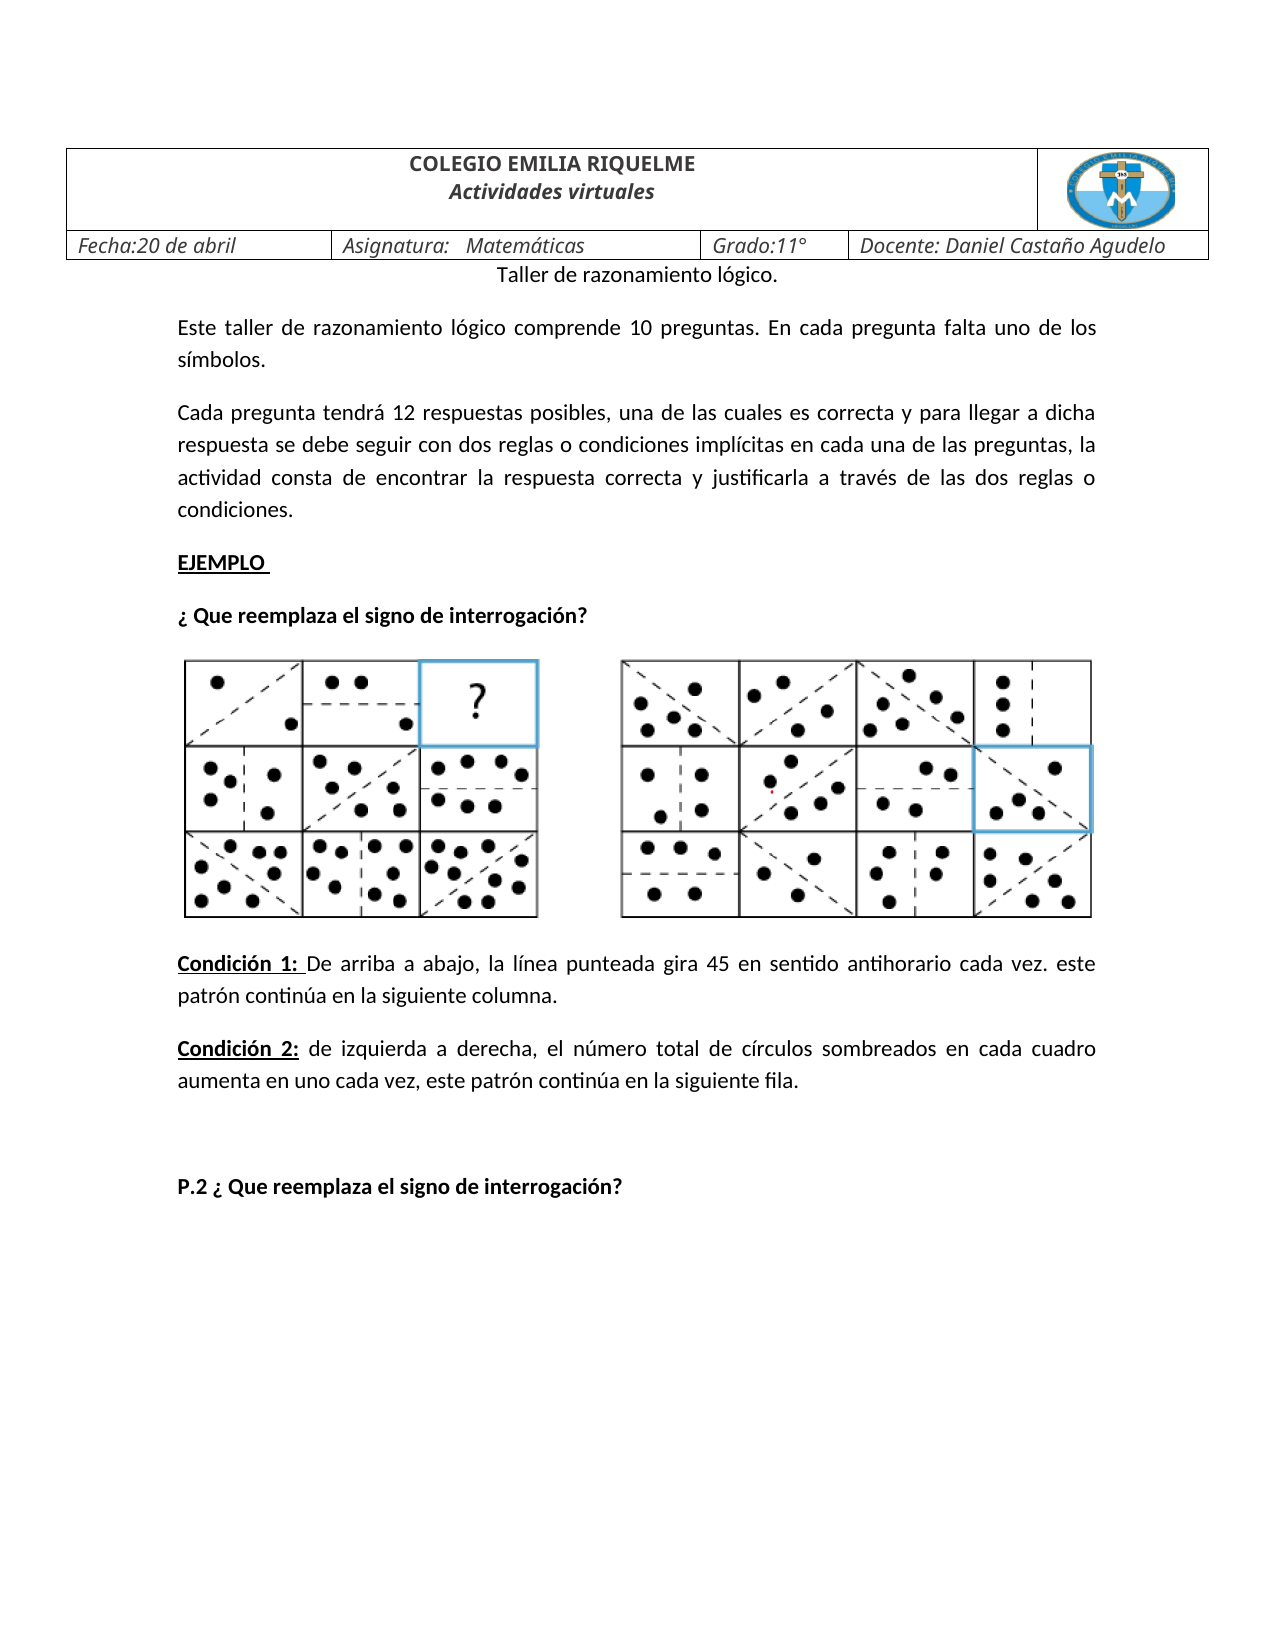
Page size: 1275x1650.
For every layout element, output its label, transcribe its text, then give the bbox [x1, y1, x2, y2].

text Taller de razonamiento lógico. [177, 260, 1098, 288]
picture [1065, 152, 1174, 227]
table_cell Fecha:20 de abril [67, 231, 331, 259]
table_cell Grado:11° [701, 231, 848, 259]
text EJEMPLO [177, 548, 1098, 576]
table_header COLEGIO EMILIA RIQUELME Actividades virtuales [67, 149, 1037, 230]
text Cada pregunta tendrá 12 respuestas posibles, una de las cuales es correcta y para llegar a dicha respuesta se debe seguir con dos reglas o condiciones implícitas en cada una de las preguntas, la actividad consta de encontrar la respuesta correcta y justificarla a través de las dos reglas o condiciones. [177, 398, 1098, 523]
table_cell Docente: Daniel Castaño Agudelo [849, 231, 1208, 259]
table_header [1038, 149, 1208, 230]
text P.2 ¿ Que reemplaza el signo de interrogación? [177, 1172, 1098, 1200]
table_cell Asignatura: Matemáticas [332, 231, 700, 259]
text ¿ Que reemplaza el signo de interrogación? [177, 601, 1098, 629]
text Este taller de razonamiento lógico comprende 10 preguntas. En cada pregunta falta uno de los símbolos. [177, 313, 1098, 373]
text Condición 2: de izquierda a derecha, el número total de círculos sombreados en cada cuadro aumenta en uno cada vez, este patrón continúa en la siguiente fila. [177, 1034, 1098, 1094]
text Condición 1: De arriba a abajo, la línea punteada gira 45 en sentido antihorario cada vez. este patrón continúa en la siguiente columna. [177, 949, 1098, 1009]
picture [177, 654, 1098, 924]
